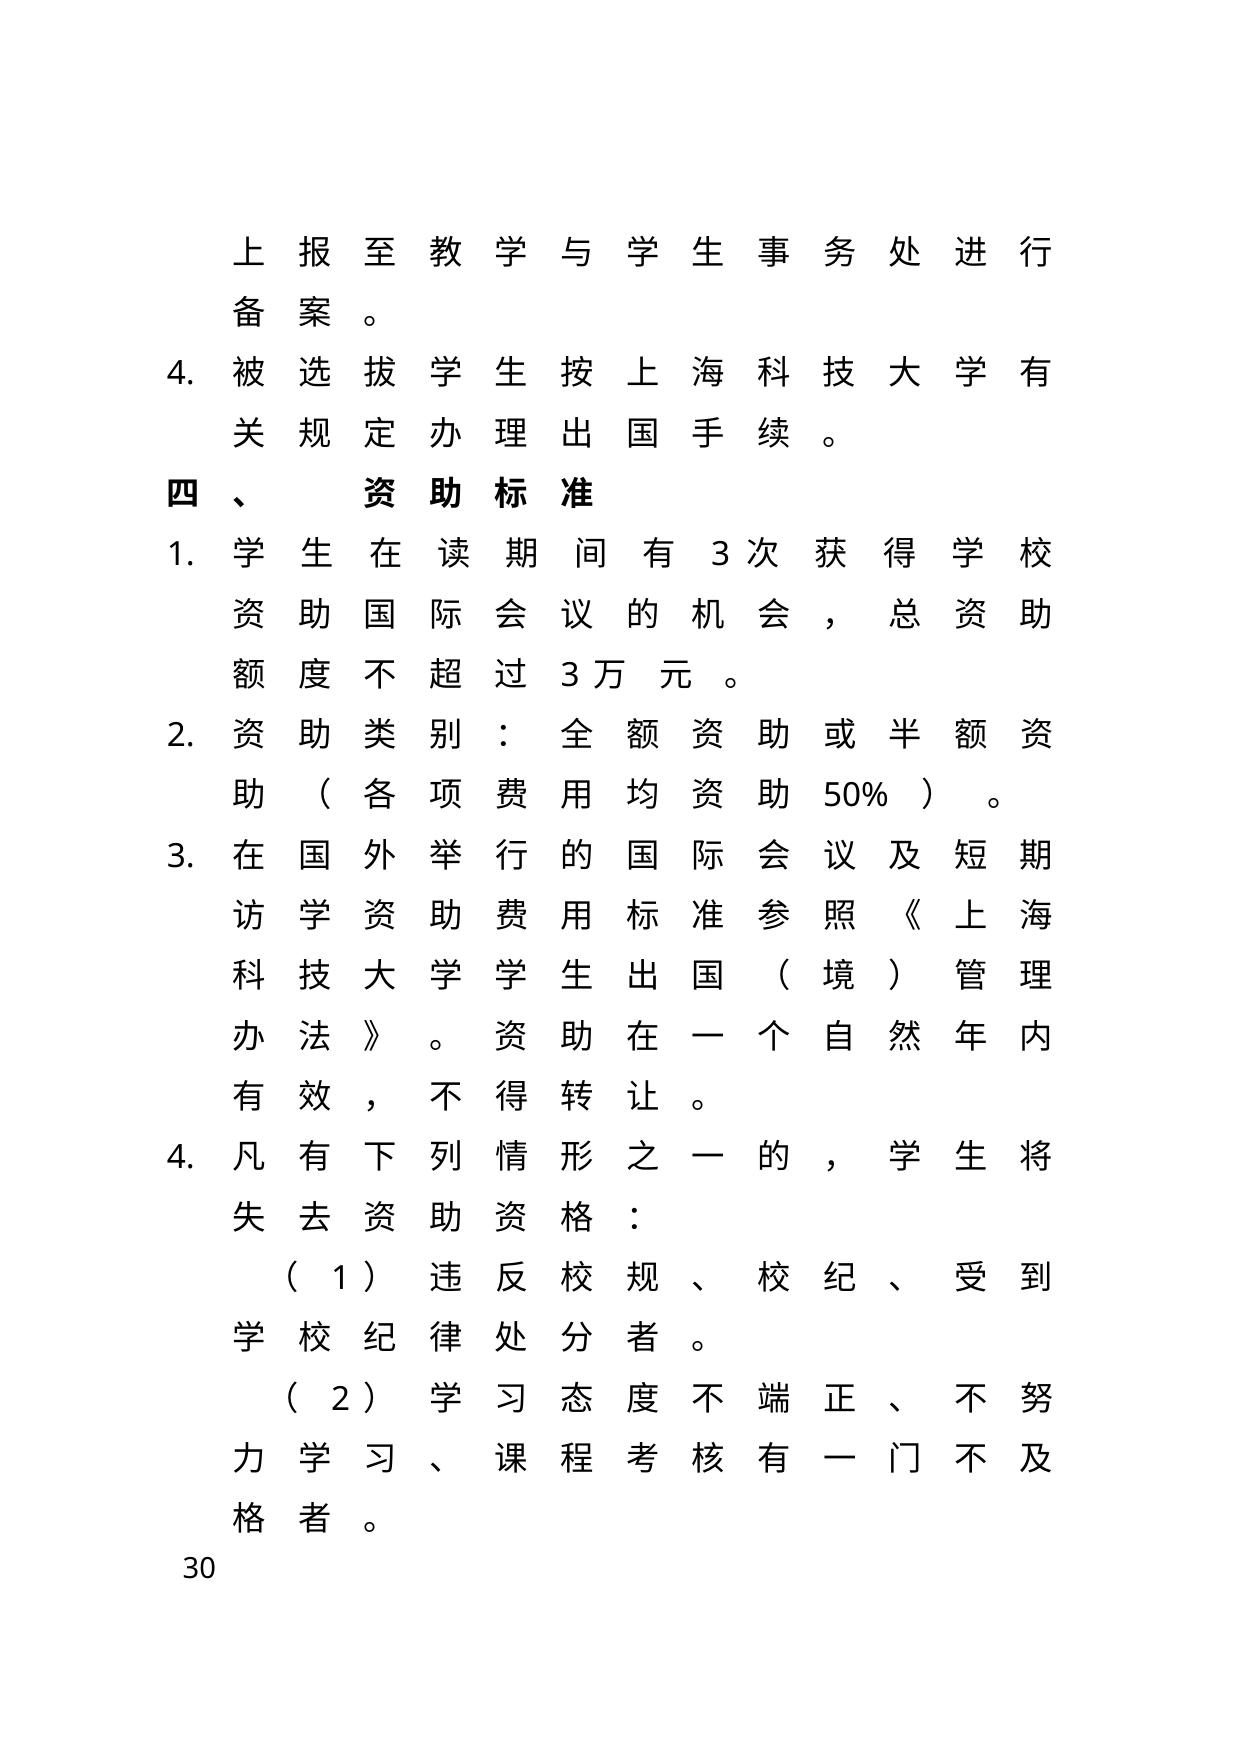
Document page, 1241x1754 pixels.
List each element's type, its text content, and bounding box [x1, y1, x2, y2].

list 被选拔学生按上海科技大学有关规定办理出国手续。 [167, 340, 1085, 461]
list 凡有下列情形之一的，学生将失去资助资格： （1）违反校规、校纪、受到学校纪律处分者。 （2）学习态度不端正、不努力学习、课程考核有一门不及格者。 [167, 1124, 1085, 1546]
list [167, 219, 1085, 340]
list 资助标准 [167, 461, 1085, 521]
list 学生在读期间有3次获得学校资助国际会议的机会，总资助额度不超过3万元。 [167, 521, 1085, 702]
list 在国外举行的国际会议及短期访学资助费用标准参照《上海科技大学学生出国（境）管理办法》。资助在一个自然年内有效，不得转让。 [167, 822, 1085, 1124]
list 资助类别：全额资助或半额资助（各项费用均资助50%）。 [167, 702, 1085, 822]
